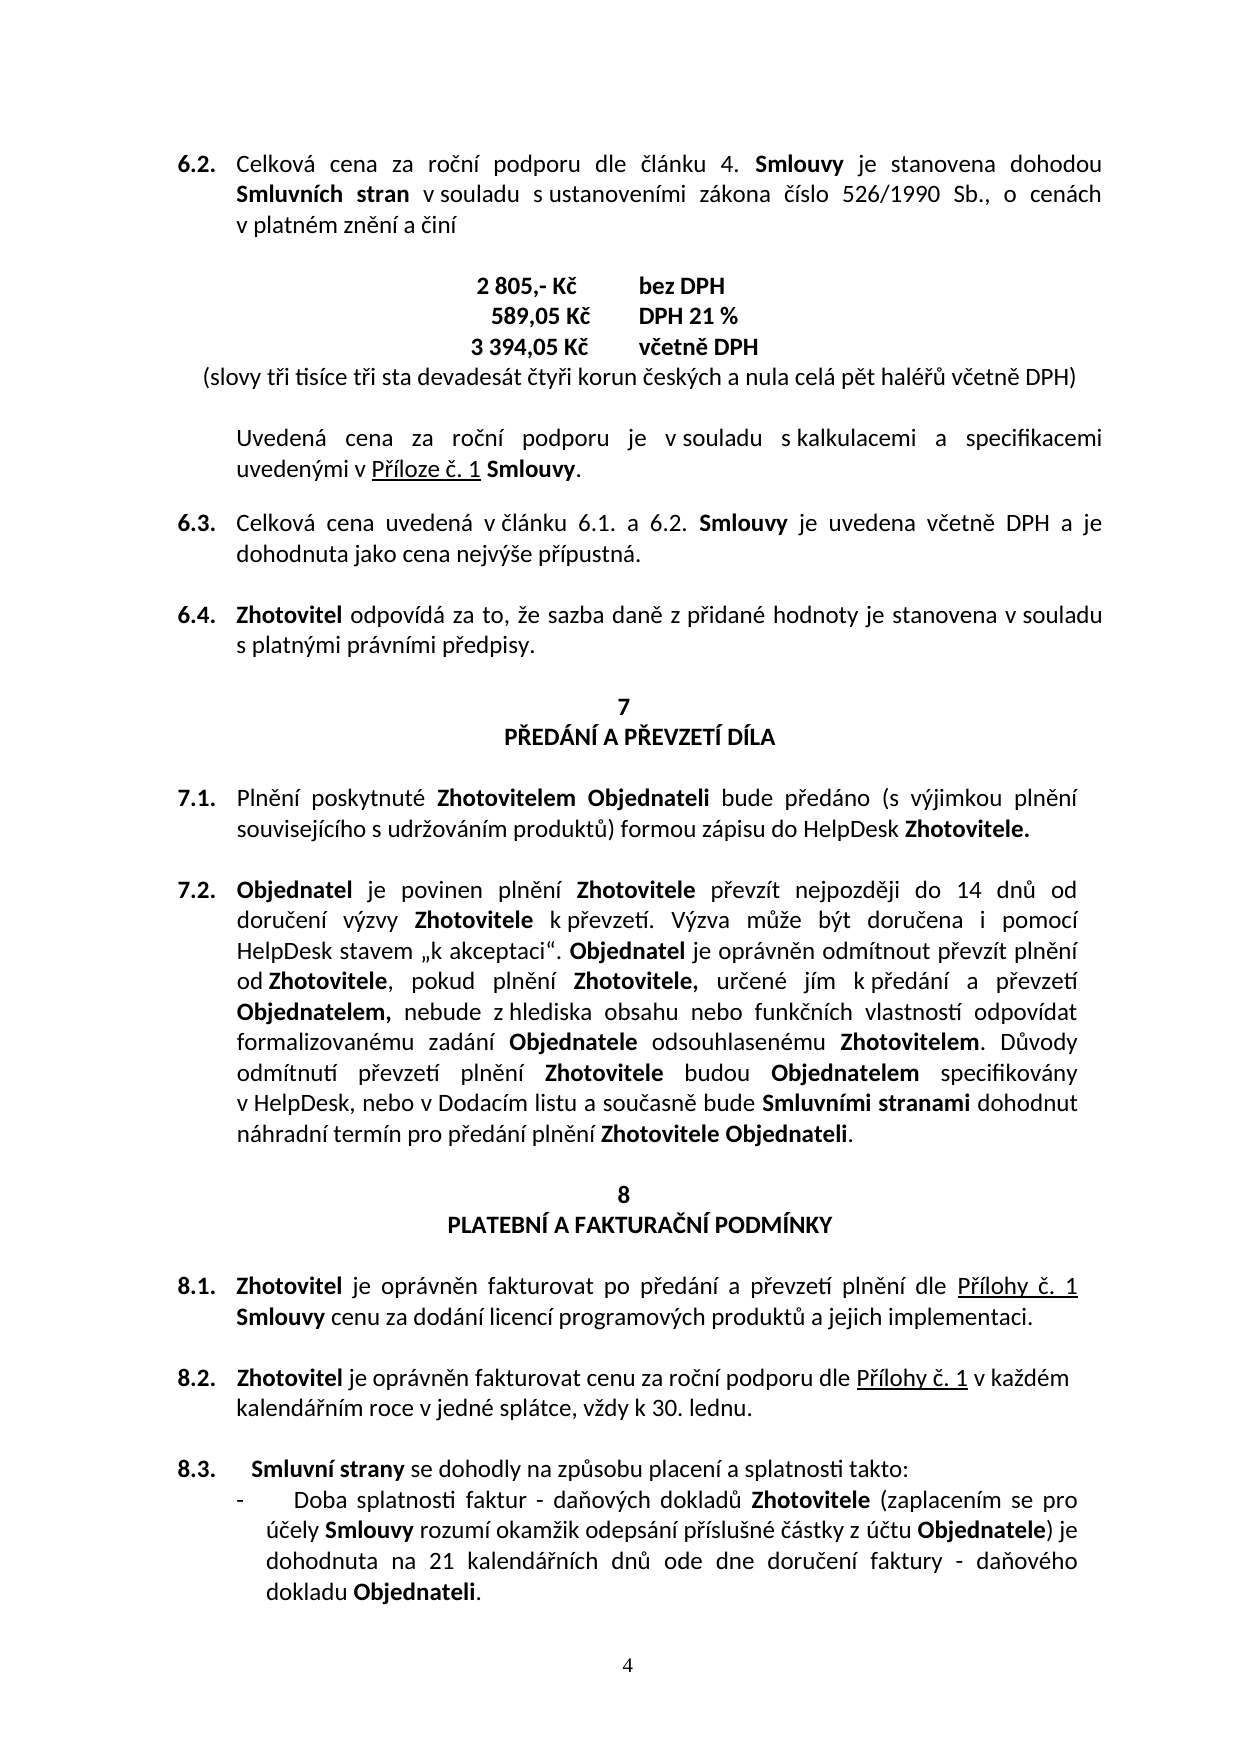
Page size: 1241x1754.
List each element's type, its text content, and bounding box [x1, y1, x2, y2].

list Zhotovitel odpovídá za to, že sazba daně z přidané hodnoty je stanovena v souladu s platnými právními předpisy. [177, 599, 1103, 660]
table_header 2 805,- Kč [395, 270, 627, 300]
list Zhotovitel je oprávněn fakturovat po předání a převzetí plnění dle Přílohy č. 1 Smlouvy cenu za dodání licencí programových produktů a jejich implementaci. [177, 1271, 1078, 1332]
table_cell včetně DPH [627, 331, 823, 361]
list Celková cena uvedená v článku 6.1. a 6.2. Smlouvy je uvedena včetně DPH a je dohodnuta jako cena nejvýše přípustná. [177, 507, 1103, 568]
list Plnění poskytnuté Zhotovitelem Objednateli bude předáno (s výjimkou plnění souvisejícího s udržováním produktů) formou zápisu do HelpDesk Zhotovitele. [177, 782, 1078, 843]
list Objednatel je povinen plnění Zhotovitele převzít nejpozději do 14 dnů od doručení výzvy Zhotovitele k převzetí. Výzva může být doručena i pomocí HelpDesk stavem „k akceptaci“. Objednatel je oprávněn odmítnout převzít plnění od Zhotovitele, pokud plnění Zhotovitele, určené jím k předání a převzetí Objednatelem, nebude z hlediska obsahu nebo funkčních vlastností odpovídat formalizovanému zadání Objednatele odsouhlasenému Zhotovitelem. Důvody odmítnutí převzetí plnění Zhotovitele budou Objednatelem specifikovány v HelpDesk, nebo v Dodacím listu a současně bude Smluvními stranami dohodnut náhradní termín pro předání plnění Zhotovitele Objednateli. [177, 874, 1078, 1148]
list Smluvní strany se dohodly na způsobu placení a splatnosti takto: [177, 1454, 1078, 1484]
text 8.2. Zhotovitel je oprávněn fakturovat cenu za roční podporu dle Přílohy č. 1 v každém kalendářním roce v jedné splátce, vždy k 30. lednu. [177, 1362, 1078, 1423]
table_header bez DPH [627, 270, 823, 300]
text PLATEBNÍ A FAKTURAČNÍ PODMÍNKY [177, 1209, 1103, 1240]
table_cell DPH 21 % [627, 300, 823, 331]
list Doba splatnosti faktur - daňových dokladů Zhotovitele (zaplacením se pro účely Smlouvy rozumí okamžik odepsání příslušné částky z účtu Objednatele) je dohodnuta na 21 kalendářních dnů ode dne doručení faktury - daňového dokladu Objednateli. [236, 1484, 1078, 1606]
text (slovy tři tisíce tři sta devadesát čtyři korun českých a nula celá pět haléřů včetně DPH) [177, 361, 1103, 392]
list Celková cena za roční podporu dle článku 4. Smlouvy je stanovena dohodou Smluvních stran v souladu s ustanoveními zákona číslo 526/1990 Sb., o cenách v platném znění a činí [177, 148, 1103, 239]
table_cell 3 394,05 Kč [395, 331, 627, 361]
table_cell 589,05 Kč [395, 300, 627, 331]
text PŘEDÁNÍ A PŘEVZETÍ DÍLA [177, 721, 1103, 752]
text Uvedená cena za roční podporu je v souladu s kalkulacemi a specifikacemi uvedenými v Příloze č. 1 Smlouvy. [236, 422, 1103, 483]
